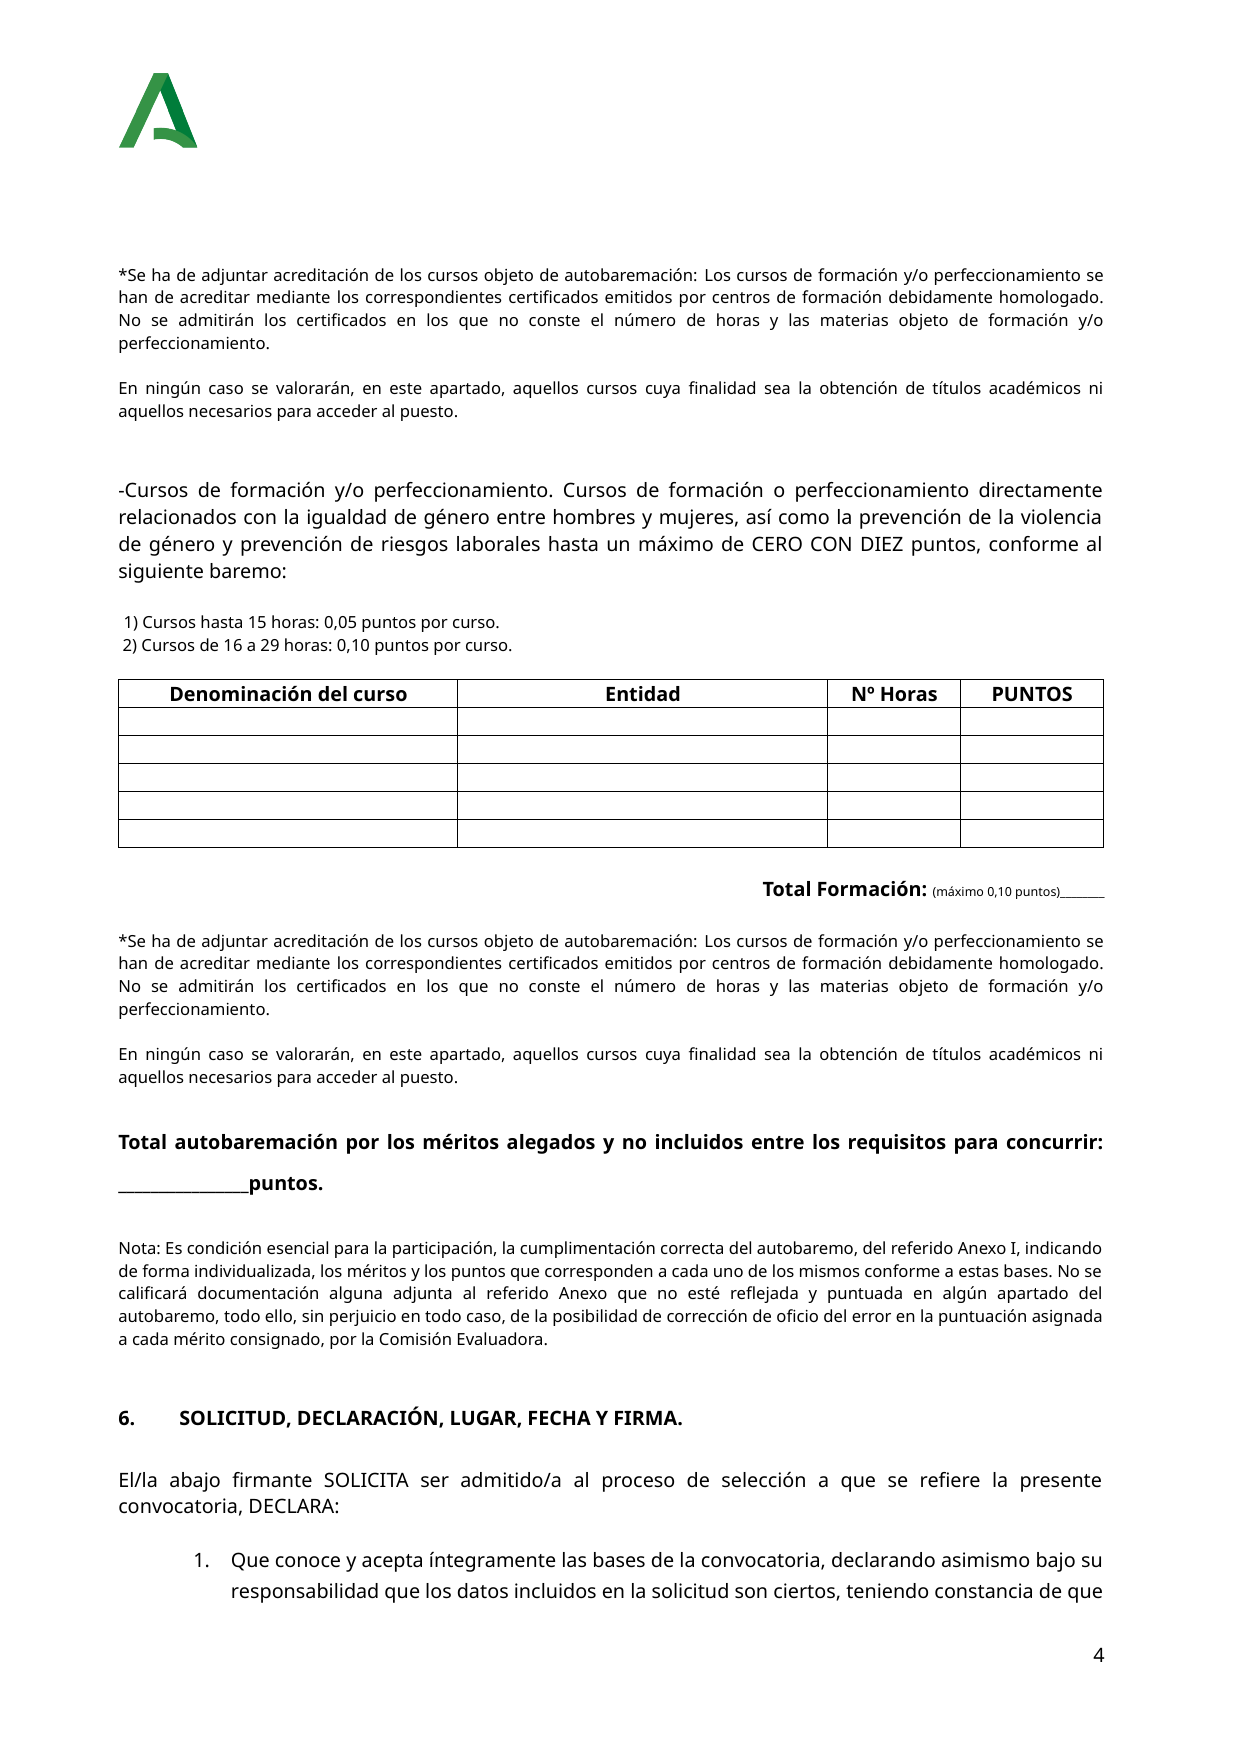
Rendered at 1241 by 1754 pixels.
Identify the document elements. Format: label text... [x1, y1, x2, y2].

table_header Nº Horas [828, 680, 960, 707]
text El/la abajo firmante SOLICITA ser admitido/a al proceso de selección a que se refiere la presente convocatoria, DECLARA: [118, 1466, 1104, 1520]
text En ningún caso se valorarán, en este apartado, aquellos cursos cuya finalidad sea la obtención de títulos académicos ni aquellos necesarios para acceder al puesto. [118, 1043, 1104, 1088]
table_cell [828, 736, 960, 763]
table_cell [458, 764, 827, 791]
table_cell [119, 820, 457, 847]
table_cell [961, 764, 1103, 791]
text Total autobaremación por los méritos alegados y no incluidos entre los requisitos para concurrir: ________________puntos. [118, 1129, 1104, 1196]
table_cell [961, 736, 1103, 763]
text *Se ha de adjuntar acreditación de los cursos objeto de autobaremación: Los cursos de formación y/o perfeccionamiento se han de acreditar mediante los correspondientes certificados emitidos por centros de formación debidamente homologado. No se admitirán los certificados en los que no conste el número de horas y las materias objeto de formación y/o perfeccionamiento. [118, 263, 1104, 354]
text -Cursos de formación y/o perfeccionamiento. Cursos de formación o perfeccionamiento directamente relacionados con la igualdad de género entre hombres y mujeres, así como la prevención de la violencia de género y prevención de riesgos laborales hasta un máximo de CERO CON DIEZ puntos, conforme al siguiente baremo: [118, 476, 1104, 584]
table_cell [458, 708, 827, 735]
table_cell [119, 708, 457, 735]
text 2) Cursos de 16 a 29 horas: 0,10 puntos por curso. [118, 634, 1104, 656]
table_cell [119, 764, 457, 791]
table_header Denominación del curso [119, 680, 457, 707]
table_cell [458, 820, 827, 847]
table_cell [961, 820, 1103, 847]
table_cell [961, 792, 1103, 819]
text En ningún caso se valorarán, en este apartado, aquellos cursos cuya finalidad sea la obtención de títulos académicos ni aquellos necesarios para acceder al puesto. [118, 377, 1104, 422]
table_header Entidad [458, 680, 827, 707]
table_header PUNTOS [961, 680, 1103, 707]
text Nota: Es condición esencial para la participación, la cumplimentación correcta del autobaremo, del referido Anexo I, indicando de forma individualizada, los méritos y los puntos que corresponden a cada uno de los mismos conforme a estas bases. No se calificará documentación alguna adjunta al referido Anexo que no esté reflejada y puntuada en algún apartado del autobaremo, todo ello, sin perjuicio en todo caso, de la posibilidad de corrección de oficio del error en la puntuación asignada a cada mérito consignado, por la Comisión Evaluadora. [118, 1236, 1104, 1350]
table_cell [458, 792, 827, 819]
text Total Formación: (máximo 0,10 puntos)________ [118, 875, 1104, 902]
table_cell [119, 792, 457, 819]
table_cell [961, 708, 1103, 735]
table_cell [119, 736, 457, 763]
table_cell [828, 820, 960, 847]
picture [118, 73, 198, 148]
table_cell [828, 792, 960, 819]
text *Se ha de adjuntar acreditación de los cursos objeto de autobaremación: Los cursos de formación y/o perfeccionamiento se han de acreditar mediante los correspondientes certificados emitidos por centros de formación debidamente homologado. No se admitirán los certificados en los que no conste el número de horas y las materias objeto de formación y/o perfeccionamiento. [118, 929, 1104, 1020]
table_cell [828, 708, 960, 735]
table_cell [828, 764, 960, 791]
list SOLICITUD, DECLARACIÓN, LUGAR, FECHA Y FIRMA. [118, 1404, 1104, 1431]
text 1) Cursos hasta 15 horas: 0,05 puntos por curso. [118, 611, 1104, 634]
table_cell [458, 736, 827, 763]
